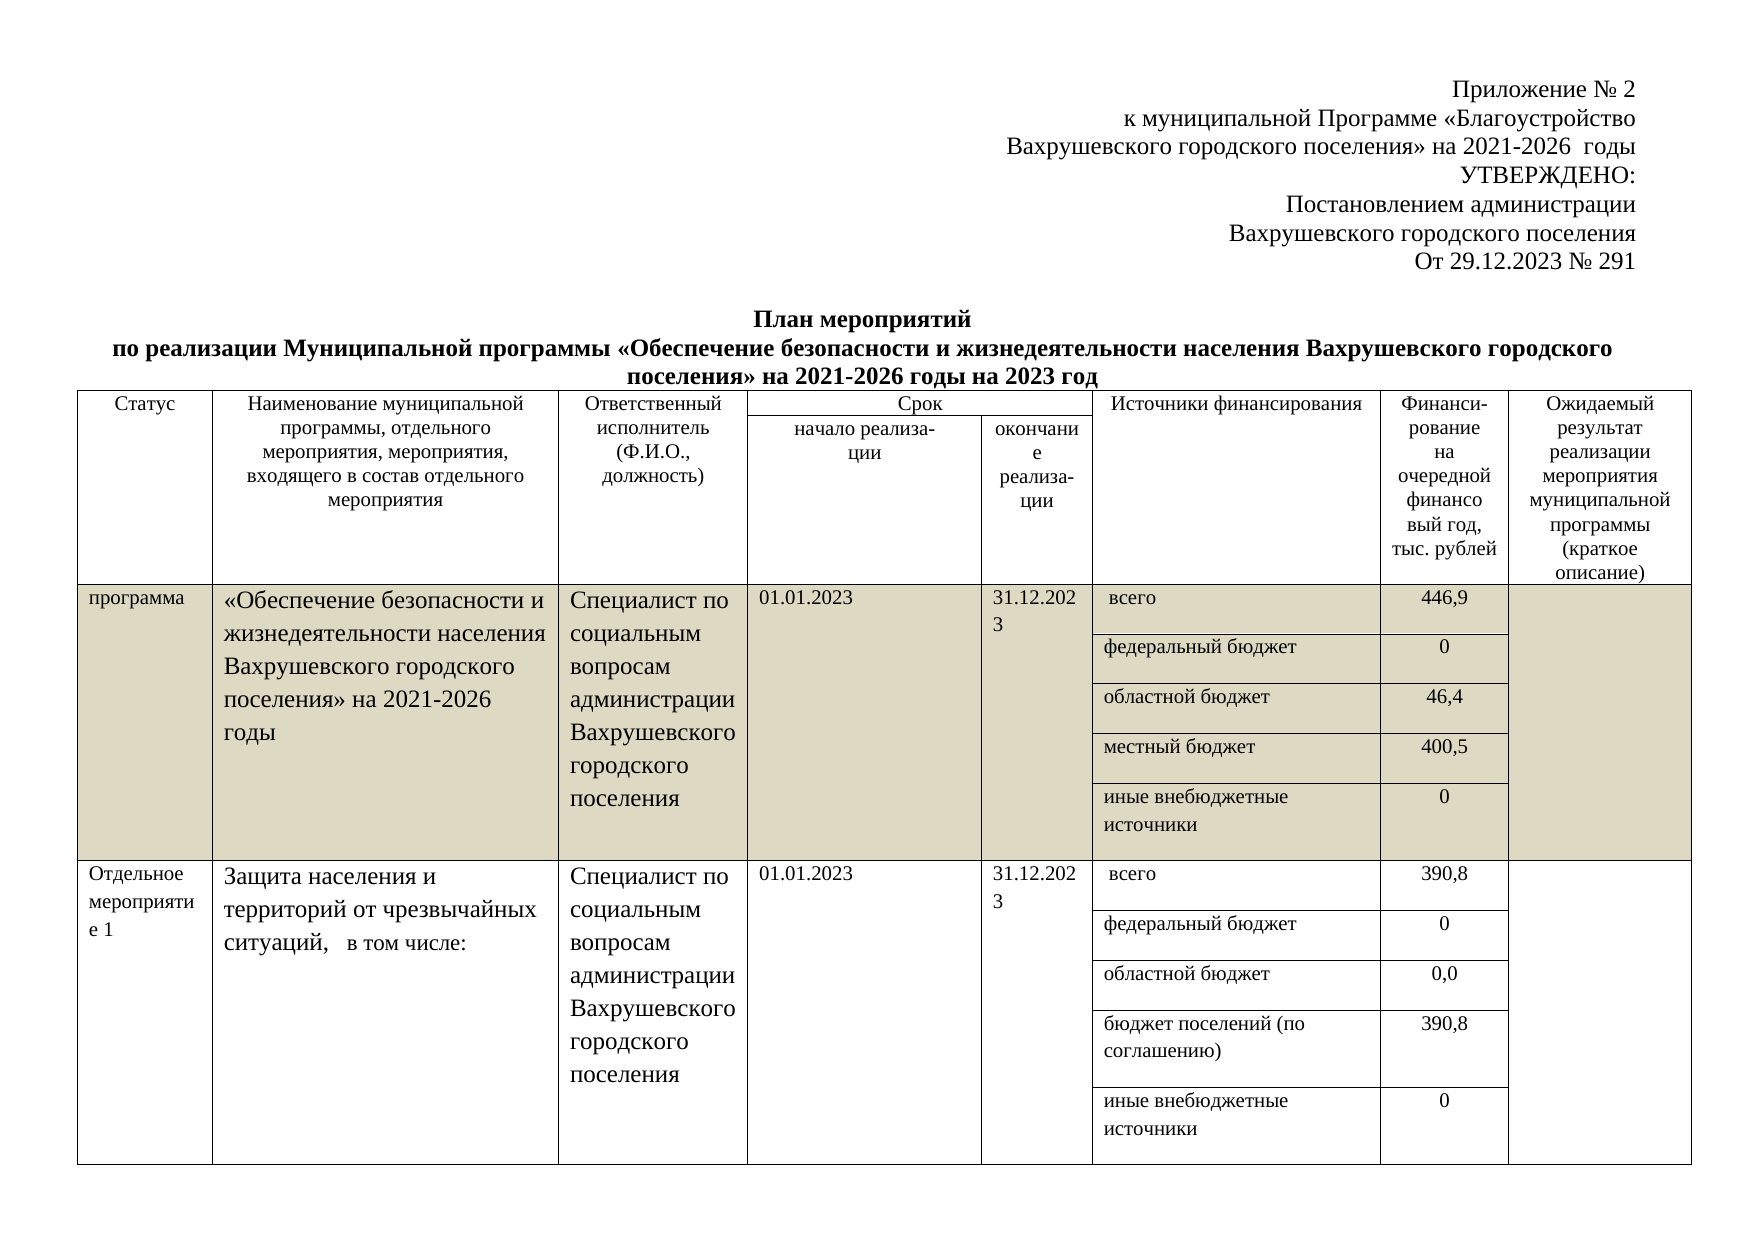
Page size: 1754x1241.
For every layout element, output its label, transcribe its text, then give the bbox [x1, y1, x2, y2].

table_cell 400,5 [1381, 734, 1508, 783]
text по реализации Муниципальной программы «Обеспечение безопасности и жизнедеятельности населения Вахрушевского городского поселения» на 2021-2026 годы на 2023 год [89, 333, 1636, 390]
table_cell областной бюджет [1093, 684, 1380, 733]
table_cell 390,8 [1381, 1011, 1508, 1087]
table_header Финанси- рование на очередной финансо вый год, тыс. рублей [1381, 391, 1508, 584]
table_cell [1509, 861, 1691, 1164]
table_cell иные внебюджетные источники [1093, 1088, 1380, 1164]
text УТВЕРЖДЕНО: [89, 160, 1636, 189]
table_cell начало реализа- ции [748, 416, 981, 584]
table_header Ответственный исполнитель (Ф.И.О., должность) [559, 391, 747, 584]
table_cell 446,9 [1381, 585, 1508, 633]
table_cell Защита населения и территорий от чрезвычайных ситуаций, в том числе: [213, 861, 558, 1164]
table_cell окончание реализа-ции [982, 416, 1092, 584]
text Постановлением администрации [89, 189, 1636, 218]
table_header Наименование муниципальной программы, отдельного мероприятия, мероприятия, входящего в состав отдельного мероприятия [213, 391, 558, 584]
table_cell 0 [1381, 784, 1508, 860]
table_cell 0 [1381, 1088, 1508, 1164]
table_cell 46,4 [1381, 684, 1508, 733]
table_cell всего [1093, 861, 1380, 910]
table_cell 01.01.2023 [748, 585, 981, 860]
table_cell программа [78, 585, 212, 860]
text Приложение № 2 [89, 74, 1636, 103]
table_cell всего [1093, 585, 1380, 633]
table_cell 31.12.2023 [982, 861, 1092, 1164]
table_cell 0 [1381, 911, 1508, 960]
table_cell областной бюджет [1093, 961, 1380, 1009]
text к муниципальной Программе «Благоустройство [89, 103, 1636, 131]
table_cell федеральный бюджет [1093, 635, 1380, 683]
table_cell 0,0 [1381, 961, 1508, 1009]
table_header Ожидаемый результат реализации мероприятия муниципальной программы (краткое описание) [1509, 391, 1691, 584]
table_cell Отдельное мероприятие 1 [78, 861, 212, 1164]
table_cell «Обеспечение безопасности и жизнедеятельности населения Вахрушевского городского поселения» на 2021-2026 годы [213, 585, 558, 860]
table_cell 390,8 [1381, 861, 1508, 910]
text От 29.12.2023 № 291 [89, 246, 1636, 275]
text План мероприятий [89, 304, 1636, 333]
table_cell федеральный бюджет [1093, 911, 1380, 960]
table_cell Специалист по социальным вопросам администрации Вахрушевского городского поселения [559, 585, 747, 860]
table_cell [1509, 585, 1691, 860]
table_cell местный бюджет [1093, 734, 1380, 783]
table_cell 0 [1381, 635, 1508, 683]
table_header Статус [78, 391, 212, 584]
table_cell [559, 861, 747, 1164]
table_header Источники финансирования [1093, 391, 1380, 584]
text Вахрушевского городского поселения [89, 218, 1636, 246]
table_cell 31.12.2023 [982, 585, 1092, 860]
table_cell бюджет поселений (по соглашению) [1093, 1011, 1380, 1087]
text Вахрушевского городского поселения» на 2021-2026 годы [89, 131, 1636, 160]
table_cell иные внебюджетные источники [1093, 784, 1380, 860]
table_cell 01.01.2023 [748, 861, 981, 1164]
table_header Срок [748, 391, 1092, 415]
